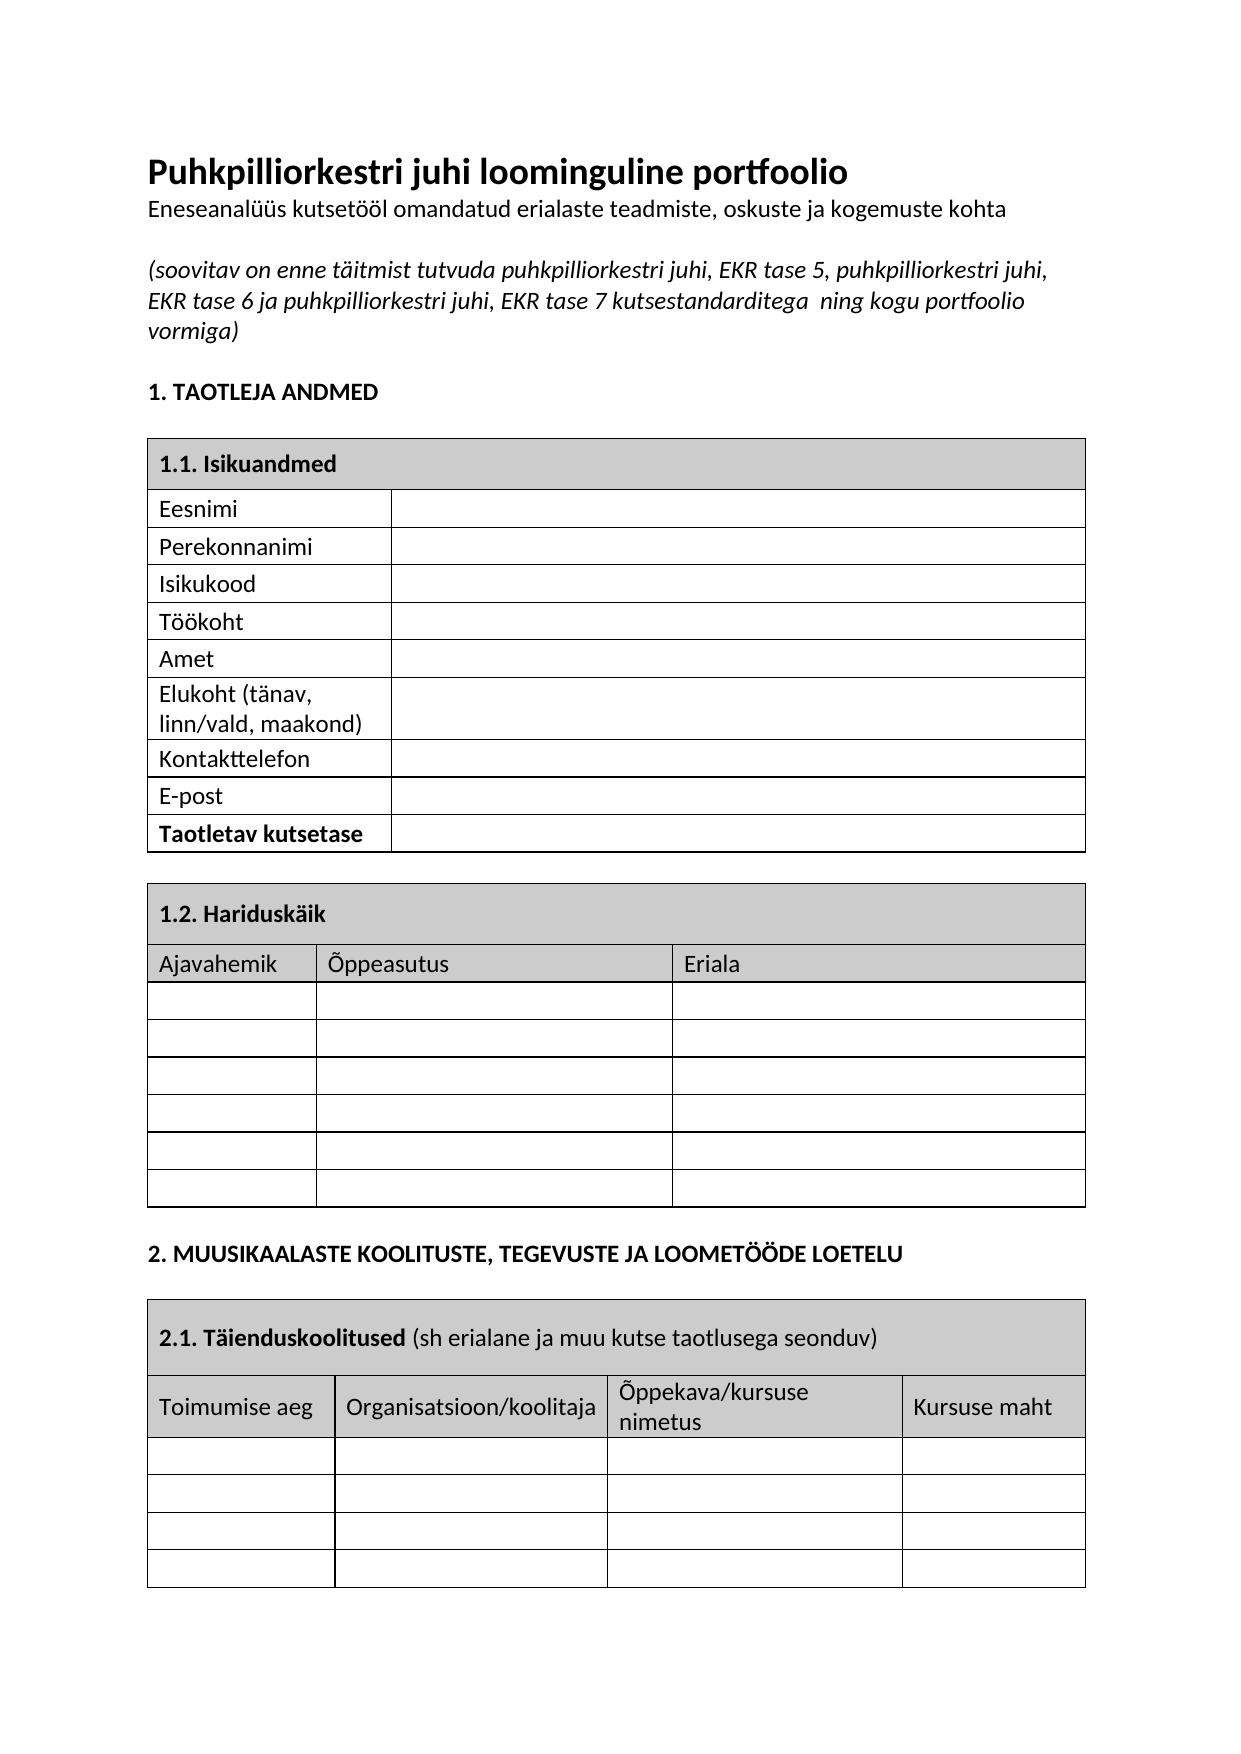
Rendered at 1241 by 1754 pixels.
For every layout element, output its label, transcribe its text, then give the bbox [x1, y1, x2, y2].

table_cell Taotletav kutsetase [148, 815, 391, 851]
table_cell [148, 1513, 334, 1549]
table_cell [336, 1438, 607, 1474]
table_cell [673, 1058, 1085, 1094]
table_cell [317, 983, 672, 1019]
subtitle Puhkpilliorkestri juhi loominguline portfoolio [148, 148, 1093, 193]
table_header 2.1. Täienduskoolitused (sh erialane ja muu kutse taotlusega seonduv) [148, 1300, 1085, 1375]
table_cell [903, 1513, 1085, 1549]
table_cell [608, 1438, 902, 1474]
table_cell [336, 1475, 607, 1512]
table_cell [148, 1058, 316, 1094]
table_cell [608, 1475, 902, 1512]
table_cell [392, 640, 1085, 677]
table_cell [148, 1438, 334, 1474]
table_cell [317, 1170, 672, 1206]
table_cell [392, 490, 1085, 527]
table_cell Eesnimi [148, 490, 391, 527]
table_cell Toimumise aeg [148, 1376, 334, 1437]
table_header 1.2. Hariduskäik [148, 884, 1085, 944]
table_cell [148, 983, 316, 1019]
table_cell [903, 1550, 1085, 1587]
table_header 1.1. Isikuandmed [148, 439, 1085, 489]
table_cell Eriala [673, 945, 1085, 981]
table_cell Amet [148, 640, 391, 677]
table_cell [317, 1020, 672, 1056]
table_cell [673, 1133, 1085, 1169]
table_cell [317, 1058, 672, 1094]
table_cell [608, 1550, 902, 1587]
table_cell [673, 1170, 1085, 1206]
table_cell Elukoht (tänav, linn/vald, maakond) [148, 678, 391, 739]
table_cell [317, 1133, 672, 1169]
table_cell [392, 603, 1085, 639]
table_cell [336, 1513, 607, 1549]
table_cell [392, 565, 1085, 602]
text Eneseanalüüs kutsetööl omandatud erialaste teadmiste, oskuste ja kogemuste kohta [148, 193, 1093, 224]
table_cell [673, 1095, 1085, 1131]
table_cell Organisatsioon/koolitaja [336, 1376, 607, 1437]
table_cell Kontakttelefon [148, 740, 391, 776]
table_cell Isikukood [148, 565, 391, 602]
table_cell [148, 1170, 316, 1206]
table_cell [317, 1095, 672, 1131]
table_cell [673, 983, 1085, 1019]
text (soovitav on enne täitmist tutvuda puhkpilliorkestri juhi, EKR tase 5, puhkpilliorkestri juhi, EKR tase 6 ja puhkpilliorkestri juhi, EKR tase 7 kutsestandarditega ning kogu portfoolio vormiga) [148, 224, 1093, 346]
table_cell [148, 1095, 316, 1131]
table_cell Õppekava/kursuse nimetus [608, 1376, 902, 1437]
text 1. TAOTLEJA ANDMED [148, 377, 1093, 407]
table_cell Töökoht [148, 603, 391, 639]
table_cell Perekonnanimi [148, 528, 391, 564]
table_cell Õppeasutus [317, 945, 672, 981]
table_cell [392, 678, 1085, 739]
table_cell Ajavahemik [148, 945, 316, 981]
table_cell [392, 528, 1085, 564]
table_cell [673, 1020, 1085, 1056]
table_cell [903, 1438, 1085, 1474]
table_cell [392, 815, 1085, 851]
text 2. MUUSIKAALASTE KOOLITUSTE, TEGEVUSTE JA LOOMETÖÖDE LOETELU [148, 1238, 1093, 1268]
table_cell [148, 1475, 334, 1512]
table_cell [148, 1550, 334, 1587]
table_cell [392, 740, 1085, 776]
table_cell [903, 1475, 1085, 1512]
table_cell Kursuse maht [903, 1376, 1085, 1437]
table_cell [336, 1550, 607, 1587]
table_cell [608, 1513, 902, 1549]
table_cell [392, 778, 1085, 814]
table_cell E-post [148, 778, 391, 814]
table_cell [148, 1133, 316, 1169]
table_cell [148, 1020, 316, 1056]
